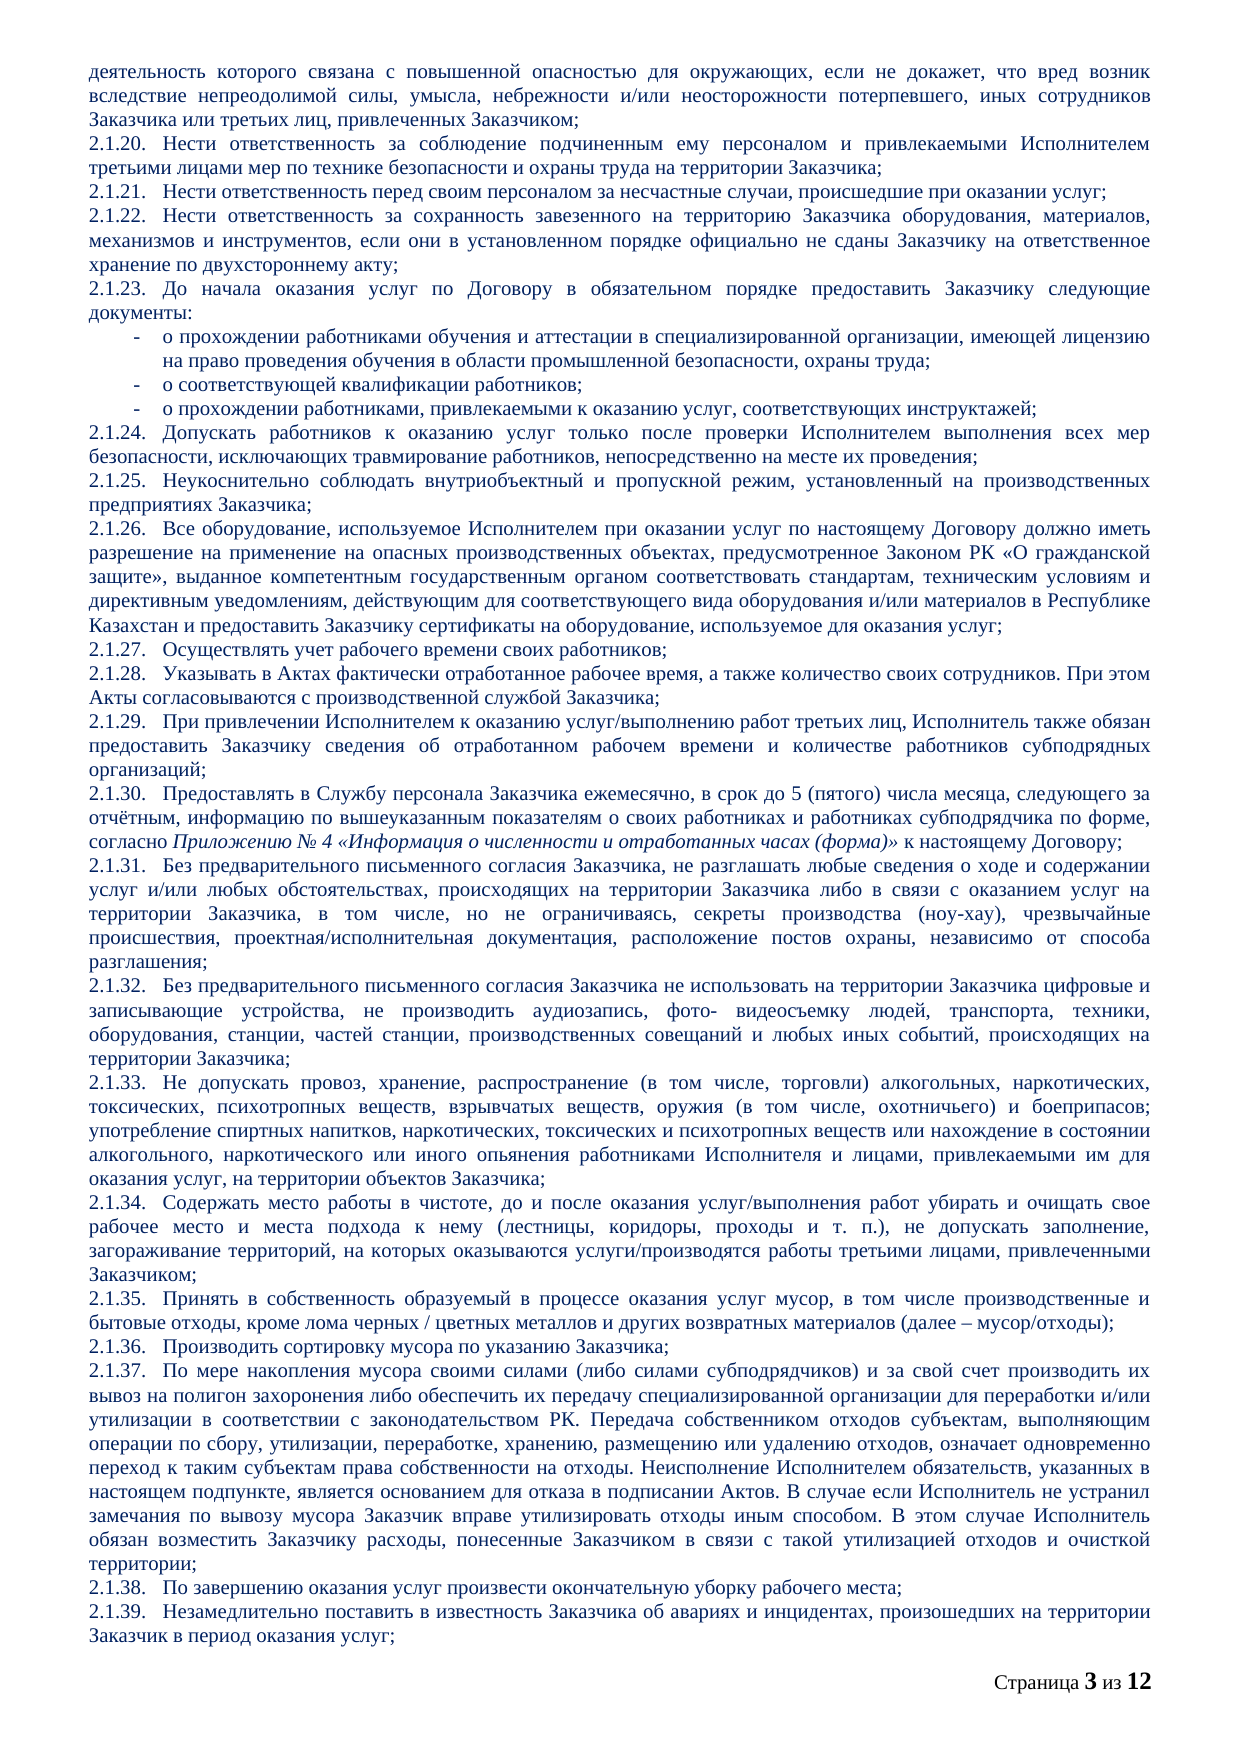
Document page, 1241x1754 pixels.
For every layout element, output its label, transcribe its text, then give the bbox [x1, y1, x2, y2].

text Незамедлительно поставить в известность Заказчика об авариях и инцидентах, произошедших на территории Заказчик в период оказания услуг; [89, 1599, 1152, 1647]
text Нести ответственность за сохранность завезенного на территорию Заказчика оборудования, материалов, механизмов и инструментов, если они в установленном порядке официально не сданы Заказчику на ответственное хранение по двухстороннему акту; [89, 203, 1152, 276]
text о прохождении работниками обучения и аттестации в специализированной организации, имеющей лицензию на право проведения обучения в области промышленной безопасности, охраны труда; [133, 324, 1152, 372]
text Не допускать провоз, хранение, распространение (в том числе, торговли) алкогольных, наркотических, токсических, психотропных веществ, взрывчатых веществ, оружия (в том числе, охотничьего) и боеприпасов; употребление спиртных напитков, наркотических, токсических и психотропных веществ или нахождение в состоянии алкогольного, наркотического или иного опьянения работниками Исполнителя и лицами, привлекаемыми им для оказания услуг, на территории объектов Заказчика; [89, 1070, 1152, 1190]
text По завершению оказания услуг произвести окончательную уборку рабочего места; [89, 1575, 1152, 1599]
text Без предварительного письменного согласия Заказчика, не разглашать любые сведения о ходе и содержании услуг и/или любых обстоятельствах, происходящих на территории Заказчика либо в связи с оказанием услуг на территории Заказчика, в том числе, но не ограничиваясь, секреты производства (ноу-хау), чрезвычайные происшествия, проектная/исполнительная документация, расположение постов охраны, независимо от способа разглашения; [89, 853, 1152, 973]
text Содержать место работы в чистоте, до и после оказания услуг/выполнения работ убирать и очищать свое рабочее место и места подхода к нему (лестницы, коридоры, проходы и т. п.), не допускать заполнение, загораживание территорий, на которых оказываются услуги/производятся работы третьими лицами, привлеченными Заказчиком; [89, 1190, 1152, 1286]
text Допускать работников к оказанию услуг только после проверки Исполнителем выполнения всех мер безопасности, исключающих травмирование работников, непосредственно на месте их проведения; [89, 420, 1152, 468]
text Все оборудование, используемое Исполнителем при оказании услуг по настоящему Договору должно иметь разрешение на применение на опасных производственных объектах, предусмотренное Законом РК «О гражданской защите», выданное компетентным государственным органом соответствовать стандартам, техническим условиям и директивным уведомлениям, действующим для соответствующего вида оборудования и/или материалов в Республике Казахстан и предоставить Заказчику сертификаты на оборудование, используемое для оказания услуг; [89, 516, 1152, 637]
text До начала оказания услуг по Договору в обязательном порядке предоставить Заказчику следующие документы: [89, 276, 1152, 324]
text о прохождении работниками, привлекаемыми к оказанию услуг, соответствующих инструктажей; [133, 396, 1152, 420]
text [89, 59, 1152, 131]
text По мере накопления мусора своими силами (либо силами субподрядчиков) и за свой счет производить их вывоз на полигон захоронения либо обеспечить их передачу специализированной организации для переработки и/или утилизации в соответствии с законодательством РК. Передача собственником отходов субъектам, выполняющим операции по сбору, утилизации, переработке, хранению, размещению или удалению отходов, означает одновременно переход к таким субъектам права собственности на отходы. Неисполнение Исполнителем обязательств, указанных в настоящем подпункте, является основанием для отказа в подписании Актов. В случае если Исполнитель не устранил замечания по вывозу мусора Заказчик вправе утилизировать отходы иным способом. В этом случае Исполнитель обязан возместить Заказчику расходы, понесенные Заказчиком в связи с такой утилизацией отходов и очисткой территории; [89, 1358, 1152, 1575]
text При привлечении Исполнителем к оказанию услуг/выполнению работ третьих лиц, Исполнитель также обязан предоставить Заказчику сведения об отработанном рабочем времени и количестве работников субподрядных организаций; [89, 709, 1152, 781]
text Предоставлять в Службу персонала Заказчика ежемесячно, в срок до 5 (пятого) числа месяца, следующего за отчётным, информацию по вышеуказанным показателям о своих работниках и работниках субподрядчика по форме, согласно Приложению № 4 «Информация о численности и отработанных часах (форма)» к настоящему Договору; [89, 781, 1152, 853]
text Нести ответственность перед своим персоналом за несчастные случаи, происшедшие при оказании услуг; [89, 179, 1152, 203]
text о соответствующей квалификации работников; [133, 372, 1152, 396]
text Производить сортировку мусора по указанию Заказчика; [89, 1334, 1152, 1358]
text Нести ответственность за соблюдение подчиненным ему персоналом и привлекаемыми Исполнителем третьими лицами мер по технике безопасности и охраны труда на территории Заказчика; [89, 131, 1152, 179]
text Принять в собственность образуемый в процессе оказания услуг мусор, в том числе производственные и бытовые отходы, кроме лома черных / цветных металлов и других возвратных материалов (далее – мусор/отходы); [89, 1286, 1152, 1334]
text Без предварительного письменного согласия Заказчика не использовать на территории Заказчика цифровые и записывающие устройства, не производить аудиозапись, фото- видеосъемку людей, транспорта, техники, оборудования, станции, частей станции, производственных совещаний и любых иных событий, происходящих на территории Заказчика; [89, 973, 1152, 1070]
text Осуществлять учет рабочего времени своих работников; [89, 637, 1152, 661]
text Неукоснительно соблюдать внутриобъектный и пропускной режим, установленный на производственных предприятиях Заказчика; [89, 468, 1152, 516]
text Указывать в Актах фактически отработанное рабочее время, а также количество своих сотрудников. При этом Акты согласовываются с производственной службой Заказчика; [89, 661, 1152, 709]
